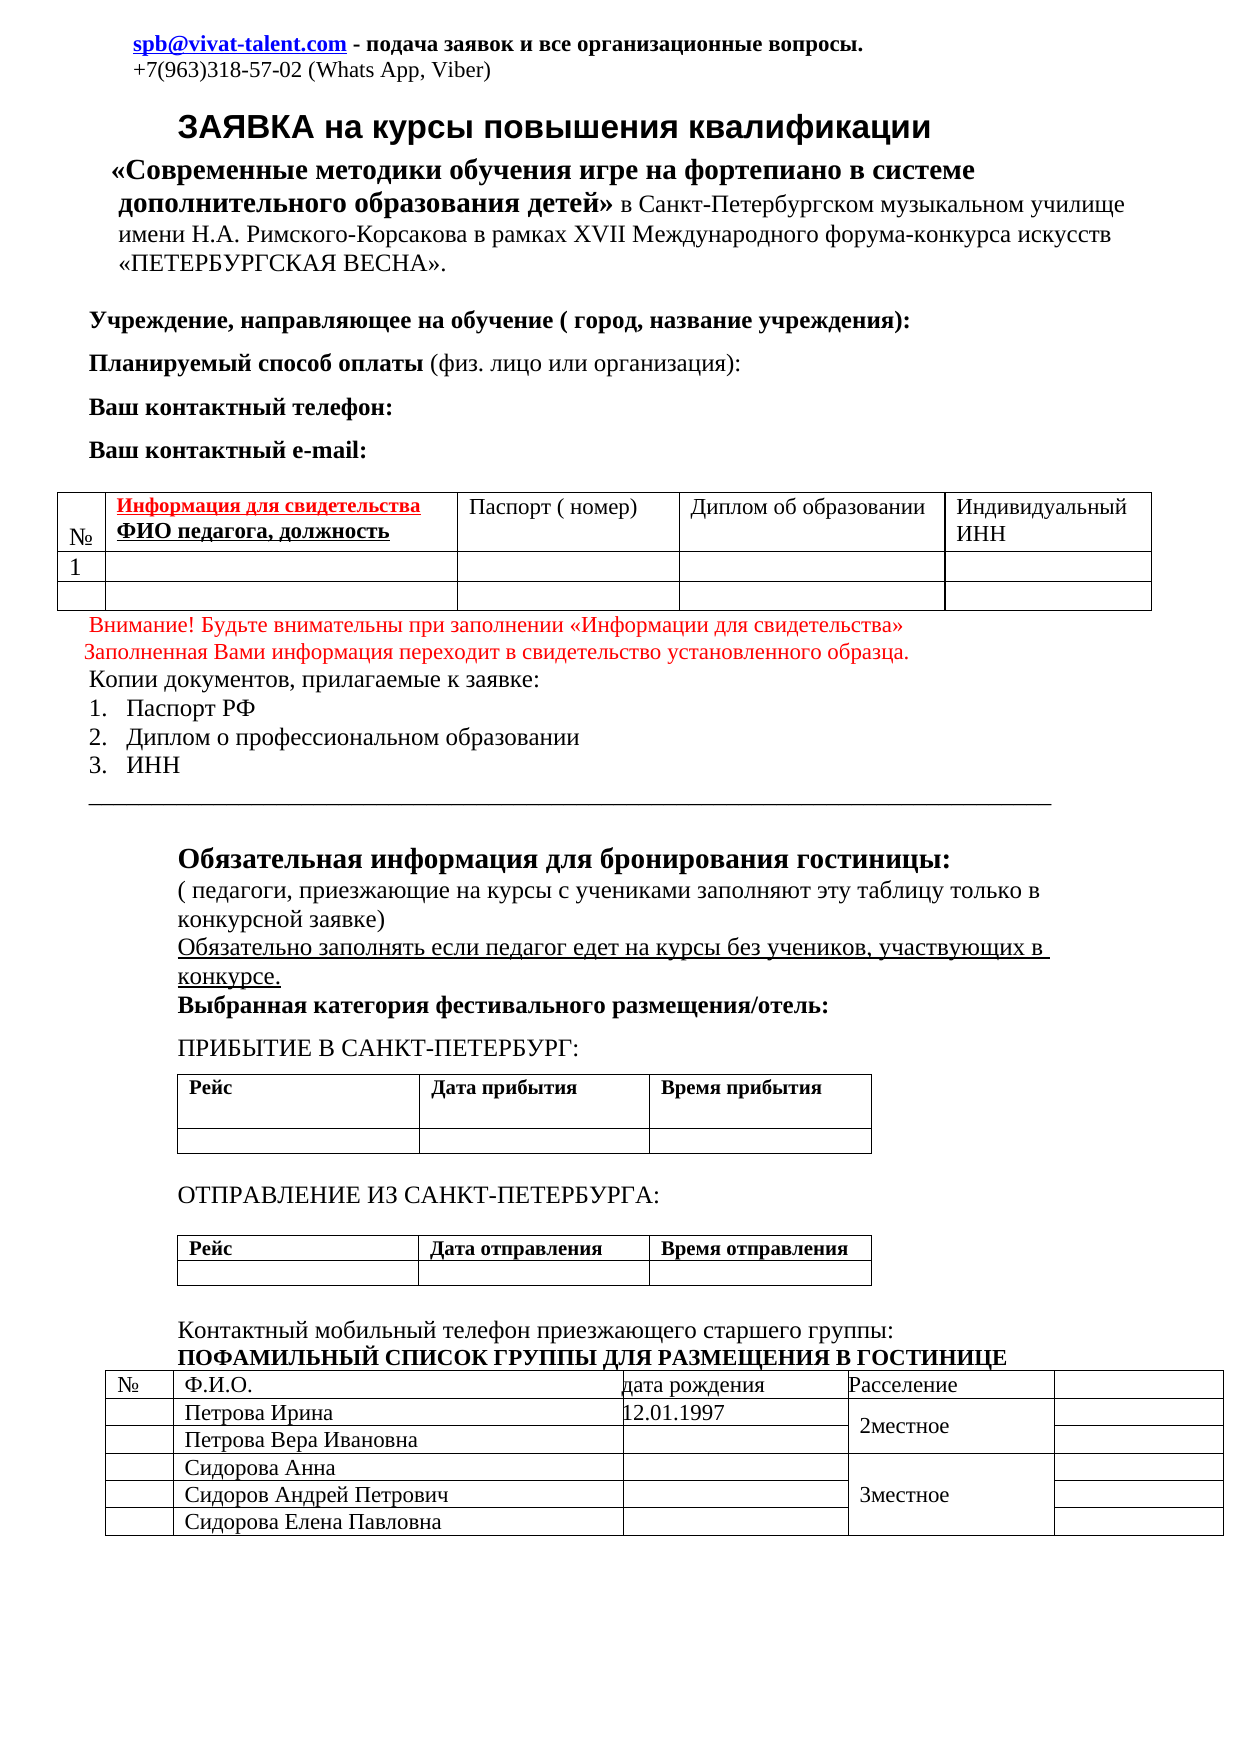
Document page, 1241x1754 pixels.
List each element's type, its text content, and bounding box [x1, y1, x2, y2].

list Диплом о профессиональном образовании [88, 722, 1152, 750]
table_header Паспорт ( номер) [458, 493, 679, 551]
table_header Дата отправления [419, 1236, 649, 1260]
text Внимание! Будьте внимательны при заполнении «Информации для свидетельства» [88, 611, 1152, 638]
table_cell [106, 1508, 173, 1535]
list Паспорт РФ [88, 693, 1152, 722]
table_cell [680, 582, 944, 610]
text Ваш контактный e-mail: [88, 435, 1152, 463]
table_cell [1055, 1399, 1223, 1425]
table_header Время отправления [650, 1236, 871, 1260]
text «Современные методики обучения игре на фортепиано в системе дополнительного образования детей» в Санкт-Петербургском музыкальном училище имени Н.А. Римского-Корсакова в рамках XVII Международного форума-конкурса искусств «ПЕТЕРБУРГСКАЯ ВЕСНА». [103, 152, 1152, 277]
text Учреждение, направляющее на обучение ( город, название учреждения): [88, 305, 1152, 334]
table_cell [106, 552, 457, 581]
table_header Расселение [849, 1371, 1054, 1398]
table_cell [106, 1426, 173, 1452]
table_header [1055, 1371, 1223, 1398]
table_header Рейс [178, 1075, 419, 1128]
text Копии документов, прилагаемые к заявке: [88, 664, 1152, 693]
text Обязательно заполнять если педагог едет на курсы без учеников, участвующих в конкурсе. [177, 932, 1152, 990]
table_cell [106, 1399, 173, 1425]
table_cell [106, 1454, 173, 1480]
table_cell [458, 552, 679, 581]
table_cell Сидорова Анна [174, 1454, 623, 1480]
text Ваш контактный телефон: [83, 392, 1152, 420]
text ОТПРАВЛЕНИЕ ИЗ САНКТ-ПЕТЕРБУРГА: [177, 1180, 1152, 1209]
text Выбранная категория фестивального размещения/отель: [83, 990, 1152, 1019]
table_cell [178, 1261, 418, 1285]
table_cell [419, 1261, 649, 1285]
table_cell [624, 1508, 848, 1535]
text _____________________________________________________________________________ [88, 779, 1152, 808]
table_header Диплом об образовании [680, 493, 944, 551]
text Контактный мобильный телефон приезжающего старшего группы: [177, 1315, 1152, 1344]
table_cell 3местное [849, 1454, 1054, 1535]
table_header Дата прибытия [420, 1075, 649, 1128]
table_cell [420, 1129, 649, 1153]
table_cell [624, 1454, 848, 1480]
table_cell [106, 1481, 173, 1507]
table_cell [1055, 1454, 1223, 1480]
table_header Информация для свидетельства ФИО педагога, должность [106, 493, 457, 551]
text spb@vivat-talent.com - подача заявок и все организационные вопросы. [133, 29, 1152, 56]
table_cell 12.01.1997 [624, 1399, 848, 1425]
table_header Рейс [178, 1236, 418, 1260]
table_cell Сидорова Елена Павловна [174, 1508, 623, 1535]
table_cell [624, 1426, 848, 1452]
subtitle ЗАЯВКА на курсы повышения квалификации [177, 107, 1152, 146]
table_header Индивидуальный ИНН [946, 493, 1151, 551]
table_cell [650, 1261, 871, 1285]
table_cell 1 [58, 552, 105, 581]
table_cell [1055, 1426, 1223, 1452]
text +7(963)318-57-02 (Whats App, Viber) [133, 56, 1152, 82]
table_cell Петрова Вера Ивановна [174, 1426, 623, 1452]
table_cell [458, 582, 679, 610]
text ПОФАМИЛЬНЫЙ СПИСОК ГРУППЫ ДЛЯ РАЗМЕЩЕНИЯ В ГОСТИНИЦЕ [177, 1344, 1152, 1370]
table_cell [946, 582, 1151, 610]
table_cell [650, 1129, 871, 1153]
table_cell [106, 582, 457, 610]
table_cell [946, 552, 1151, 581]
table_cell [1055, 1508, 1223, 1535]
table_cell [624, 1481, 848, 1507]
text Обязательная информация для бронирования гостиницы: [177, 841, 1152, 875]
table_header дата рождения [624, 1371, 848, 1398]
table_cell [680, 552, 944, 581]
text ПРИБЫТИЕ В САНКТ-ПЕТЕРБУРГ: [177, 1033, 1152, 1062]
list ИНН [88, 750, 1152, 779]
table_cell [178, 1129, 419, 1153]
table_cell 2местное [849, 1399, 1054, 1452]
table_header № [106, 1371, 173, 1398]
table_header Ф.И.О. [174, 1371, 623, 1398]
text ( педагоги, приезжающие на курсы с учениками заполняют эту таблицу только в конкурсной заявке) [177, 875, 1152, 932]
table_cell [1055, 1481, 1223, 1507]
table_cell Сидоров Андрей Петрович [174, 1481, 623, 1507]
table_header № [58, 493, 105, 551]
text Заполненная Вами информация переходит в свидетельство установленного образца. [83, 638, 1152, 664]
table_header Время прибытия [650, 1075, 871, 1128]
table_cell [58, 582, 105, 610]
table_cell Петрова Ирина [174, 1399, 623, 1425]
text Планируемый способ оплаты (физ. лицо или организация): [88, 348, 1152, 377]
